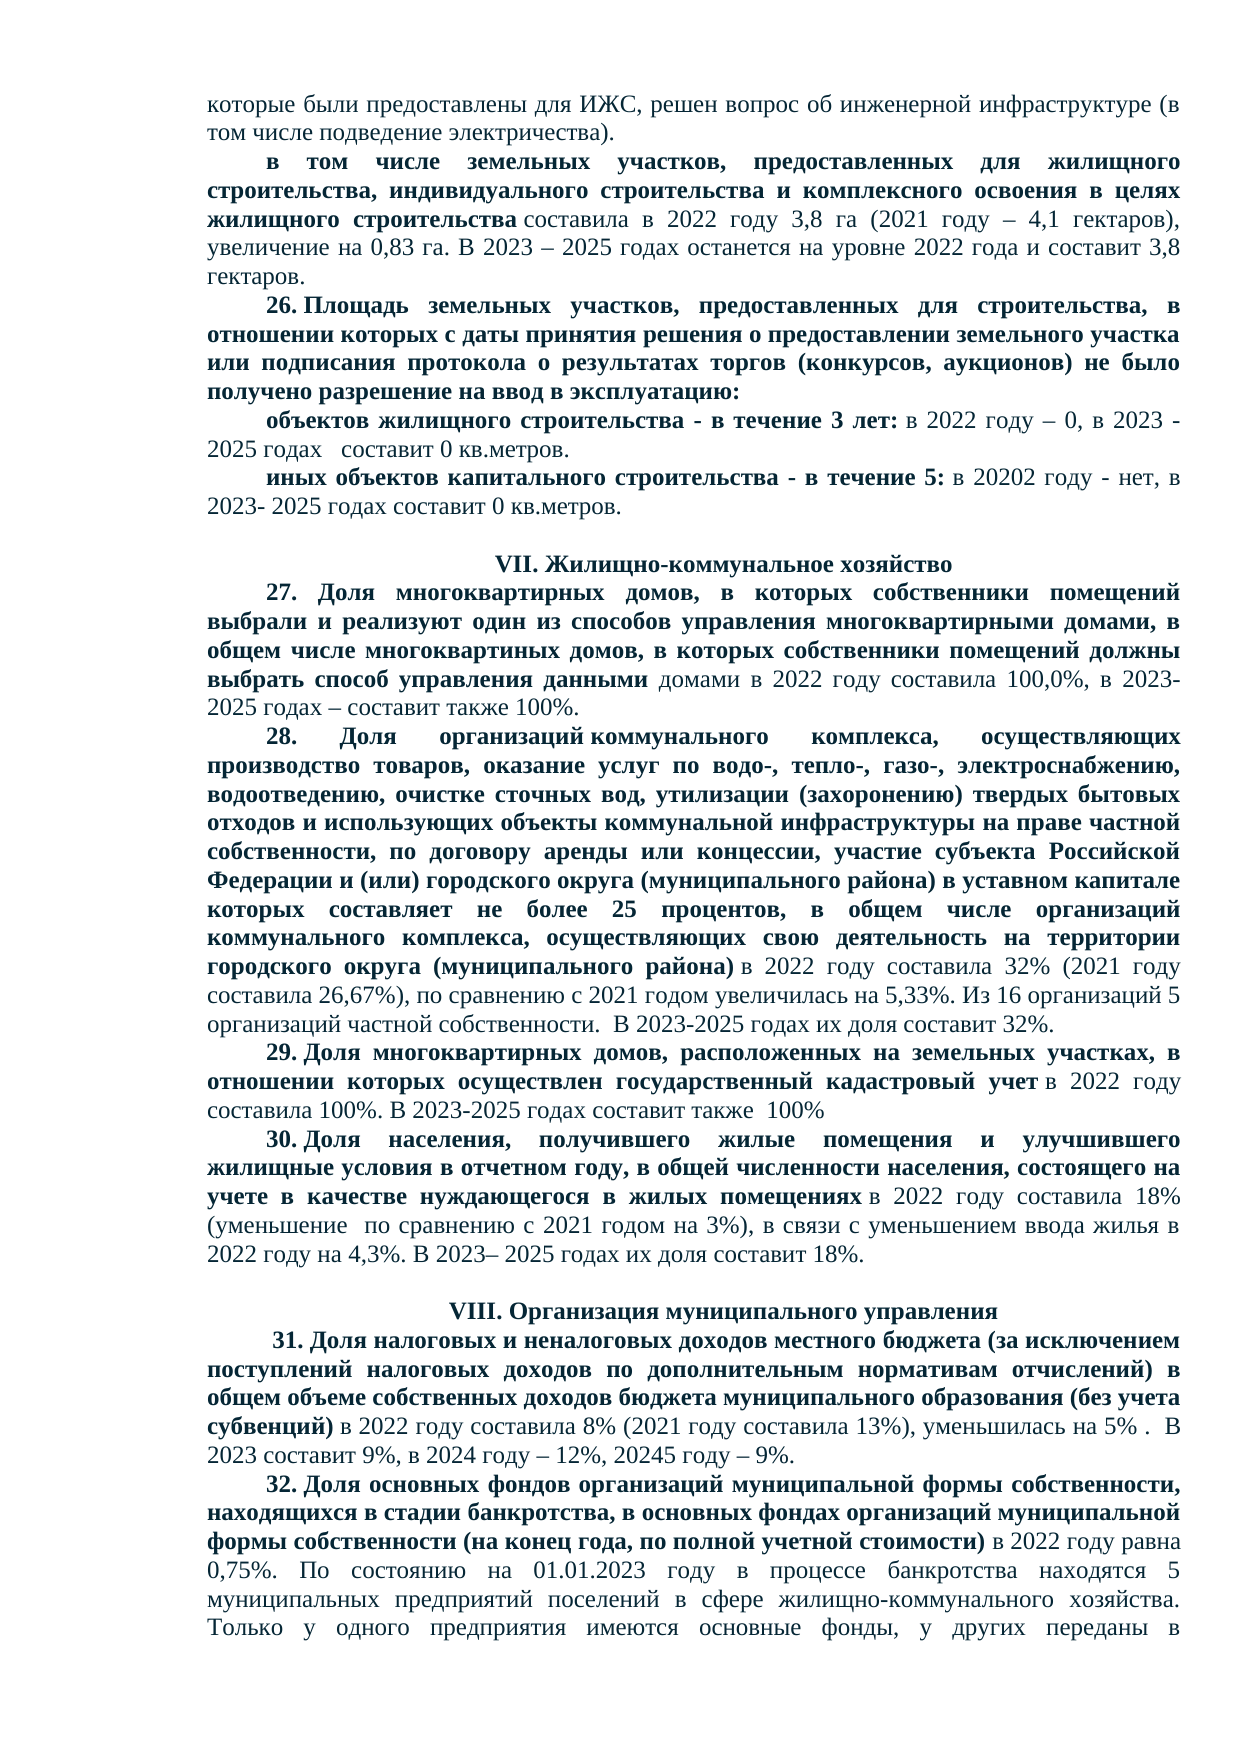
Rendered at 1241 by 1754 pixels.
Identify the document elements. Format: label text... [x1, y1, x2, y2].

text 31. Доля налоговых и неналоговых доходов местного бюджета (за исключением поступлений налоговых доходов по дополнительным нормативам отчислений) в общем объеме собственных доходов бюджета муниципального образования (без учета субвенций) в 2022 году составила 8% (2021 году составила 13%), уменьшилась на 5% . В 2023 составит 9%, в 2024 году – 12%, 20245 году – 9%. [207, 1325, 1181, 1469]
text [207, 89, 1181, 146]
text 29. Доля многоквартирных домов, расположенных на земельных участках, в отношении которых осуществлен государственный кадастровый учет в 2022 году составила 100%. В 2023-2025 годах составит также 100% [207, 1037, 1181, 1124]
text иных объектов капитального строительства - в течение 5: в 20202 году - нет, в 2023- 2025 годах составит 0 кв.метров. [207, 462, 1181, 520]
text 26. Площадь земельных участков, предоставленных для строительства, в отношении которых с даты принятия решения о предоставлении земельного участка или подписания протокола о результатах торгов (конкурсов, аукционов) не было получено разрешение на ввод в эксплуатацию: [207, 290, 1181, 405]
text 28. Доля организаций коммунального комплекса, осуществляющих производство товаров, оказание услуг по водо-, тепло-, газо-, электроснабжению, водоотведению, очистке сточных вод, утилизации (захоронению) твердых бытовых отходов и использующих объекты коммунальной инфраструктуры на праве частной собственности, по договору аренды или концессии, участие субъекта Российской Федерации и (или) городского округа (муниципального района) в уставном капитале которых составляет не более 25 процентов, в общем числе организаций коммунального комплекса, осуществляющих свою деятельность на территории городского округа (муниципального района) в 2022 году составила 32% (2021 году составила 26,67%), по сравнению с 2021 годом увеличилась на 5,33%. Из 16 организаций 5 организаций частной собственности. В 2023-2025 годах их доля составит 32%. [207, 721, 1181, 1037]
text объектов жилищного строительства - в течение 3 лет: в 2022 году – 0, в 2023 -2025 годах составит 0 кв.метров. [207, 405, 1181, 462]
text 27. Доля многоквартирных домов, в которых собственники помещений выбрали и реализуют один из способов управления многоквартирными домами, в общем числе многоквартиных домов, в которых собственники помещений должны выбрать способ управления данными домами в 2022 году составила 100,0%, в 2023-2025 годах – составит также 100%. [207, 577, 1181, 721]
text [207, 1469, 1181, 1641]
text в том числе земельных участков, предоставленных для жилищного строительства, индивидуального строительства и комплексного освоения в целях жилищного строительства составила в 2022 году 3,8 га (2021 году – 4,1 гектаров), увеличение на 0,83 га. В 2023 – 2025 годах останется на уровне 2022 года и составит 3,8 гектаров. [207, 146, 1181, 290]
text VIII. Организация муниципального управления [207, 1296, 1181, 1325]
text VII. Жилищно-коммунальное хозяйство [207, 549, 1181, 577]
text 30. Доля населения, получившего жилые помещения и улучшившего жилищные условия в отчетном году, в общей численности населения, состоящего на учете в качестве нуждающегося в жилых помещениях в 2022 году составила 18% (уменьшение по сравнению с 2021 годом на 3%), в связи с уменьшением ввода жилья в 2022 году на 4,3%. В 2023– 2025 годах их доля составит 18%. [207, 1124, 1181, 1267]
